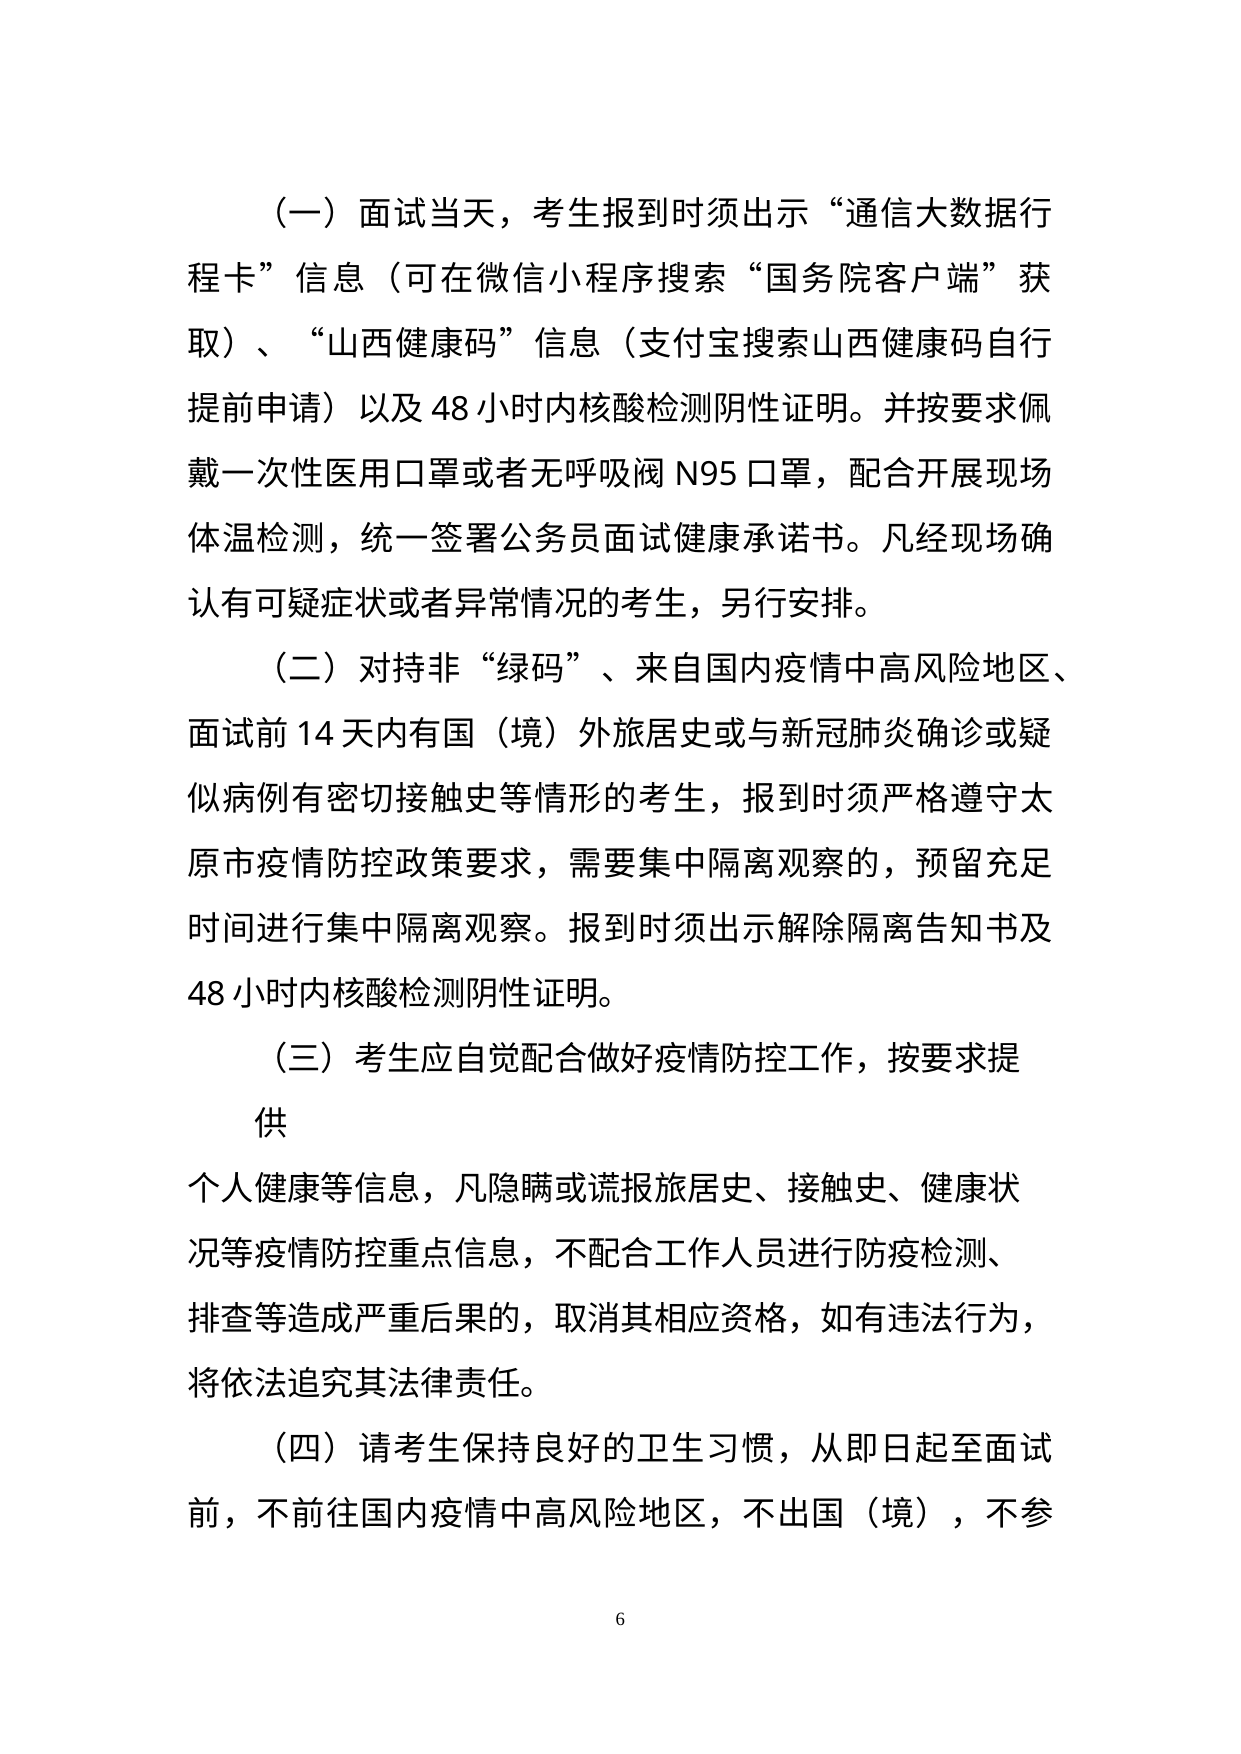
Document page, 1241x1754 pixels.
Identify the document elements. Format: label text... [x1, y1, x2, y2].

text （三）考生应自觉配合做好疫情防控工作，按要求提供 [254, 1023, 1053, 1153]
text （一）面试当天，考生报到时须出示“通信大数据行程卡”信息（可在微信小程序搜索“国务院客户端”获取）、“山西健康码”信息（支付宝搜索山西健康码自行提前申请）以及48小时内核酸检测阴性证明。并按要求佩戴一次性医用口罩或者无呼吸阀N95口罩，配合开展现场体温检测，统一签署公务员面试健康承诺书。凡经现场确认有可疑症状或者异常情况的考生，另行安排。 [187, 178, 1053, 633]
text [187, 1413, 1053, 1543]
text （二）对持非“绿码”、来自国内疫情中高风险地区、面试前14天内有国（境）外旅居史或与新冠肺炎确诊或疑似病例有密切接触史等情形的考生，报到时须严格遵守太原市疫情防控政策要求，需要集中隔离观察的，预留充足时间进行集中隔离观察。报到时须出示解除隔离告知书及48小时内核酸检测阴性证明。 [187, 633, 1053, 1023]
text 个人健康等信息，凡隐瞒或谎报旅居史、接触史、健康状况等疫情防控重点信息，不配合工作人员进行防疫检测、排查等造成严重后果的，取消其相应资格，如有违法行为，将依法追究其法律责任。 [187, 1153, 1053, 1413]
